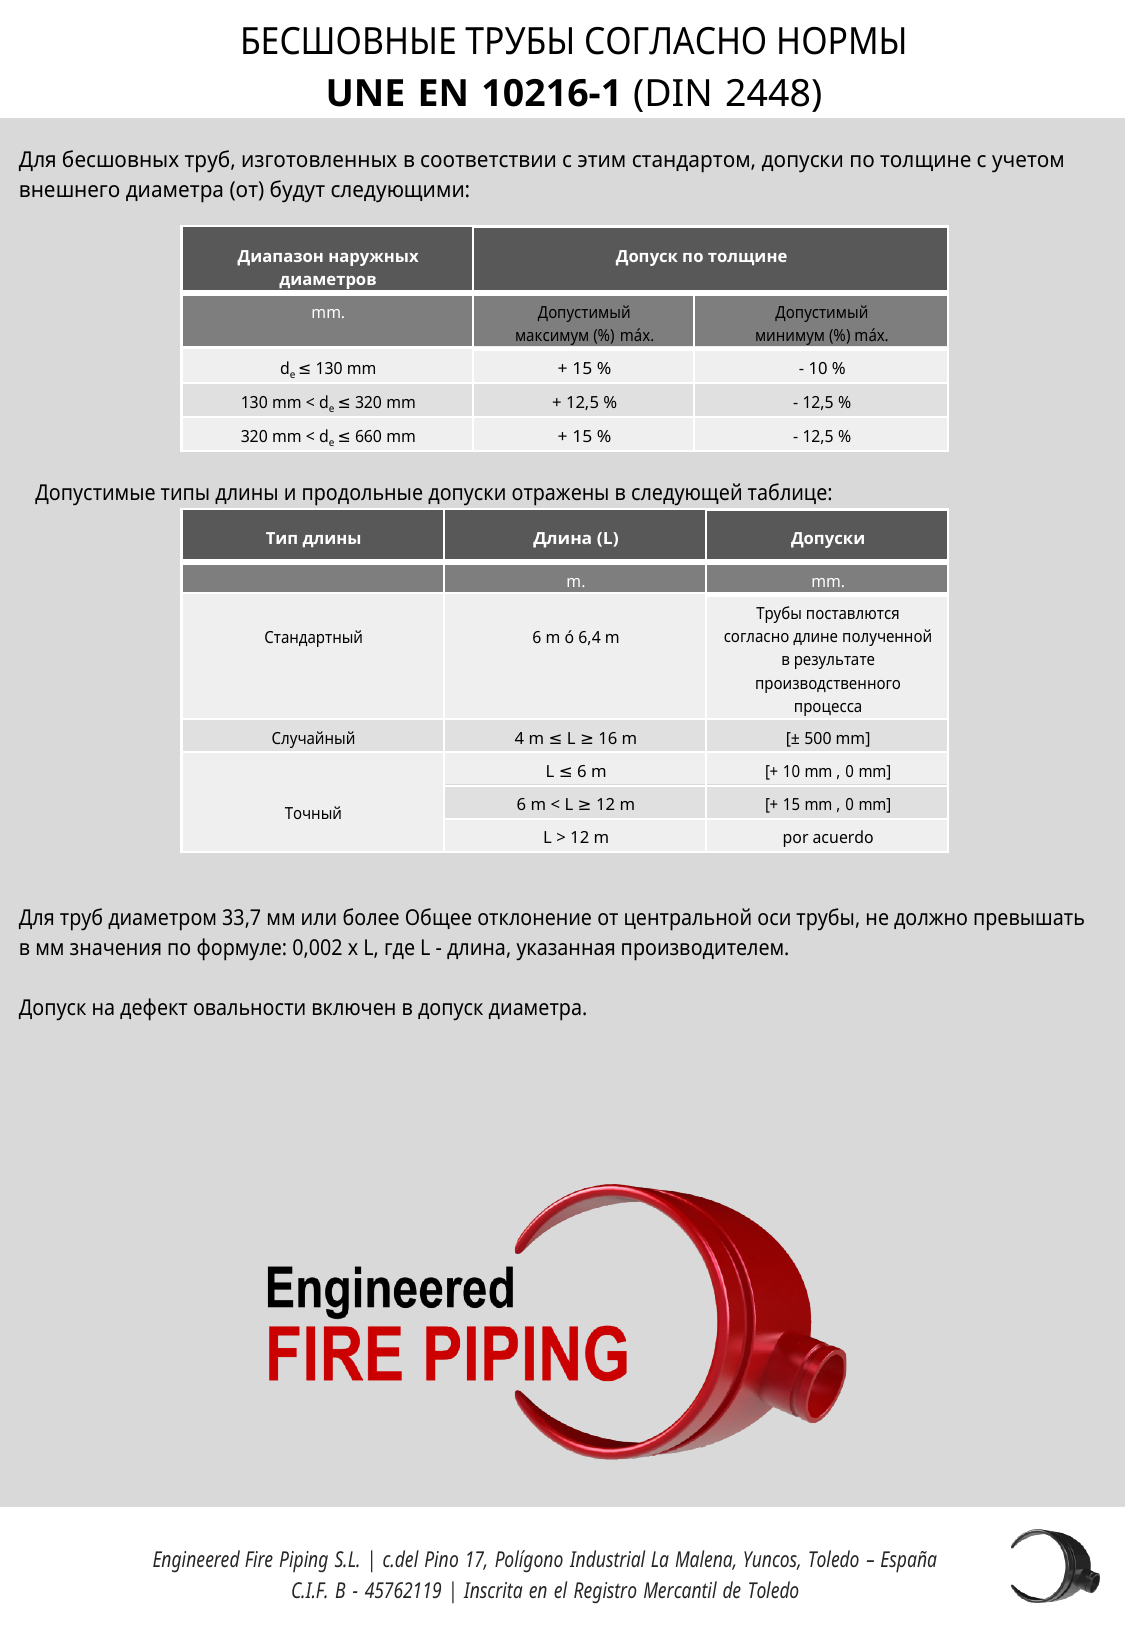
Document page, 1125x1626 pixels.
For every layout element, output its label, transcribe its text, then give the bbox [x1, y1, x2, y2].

table_cell de ≤ 130 mm [183, 349, 472, 382]
table_cell + 15 % [474, 418, 693, 450]
table_cell por acuerdo [707, 820, 947, 851]
text Допустимые типы длины и продольные допуски отражены в следующей таблице: [35, 477, 1096, 507]
table_cell [± 500 mm] [707, 720, 947, 751]
table_header Тип длины [183, 510, 443, 559]
table_cell - 12,5 % [695, 418, 947, 450]
table_header Диапазон наружных диаметров [183, 227, 472, 290]
table_cell 4 m ≤ L ≥ 16 m [445, 720, 705, 751]
picture [1011, 1529, 1100, 1603]
table_cell L ≤ 6 m [445, 753, 705, 784]
table_header Допуск по толщине [474, 228, 947, 290]
table_cell - 12,5 % [695, 384, 947, 416]
table_cell Стандартный [183, 594, 443, 718]
table_cell Допустимый максимум (%) máx. [474, 296, 693, 346]
table_cell mm. [707, 565, 947, 592]
table_cell [+ 10 mm , 0 mm] [707, 753, 947, 784]
table_cell 130 mm < de ≤ 320 mm [183, 384, 472, 416]
table_cell Трубы поставлются согласно длине полученной в результате производственного процесса [707, 597, 947, 718]
text Допуск на дефект овальности включен в допуск диаметра. [19, 991, 1096, 1021]
table_cell 6 m < L ≥ 12 m [445, 787, 705, 818]
text Для бесшовных труб, изготовленных в соответствии с этим стандартом, допуски по толщине с учетом внешнего диаметра (от) будут следующими: [19, 144, 1096, 204]
table_cell L > 12 m [445, 820, 705, 851]
table_cell - 10 % [695, 351, 947, 382]
table_cell Случайный [183, 720, 443, 751]
table_cell + 12,5 % [474, 384, 693, 416]
table_cell Точный [183, 753, 443, 851]
table_cell 320 mm < de ≤ 660 mm [183, 418, 472, 450]
text Для труб диаметром 33,7 мм или более Общее отклонение от центральной оси трубы, не должно превышать в мм значения по формуле: 0,002 х L, где L - длина, указанная производителем. [19, 902, 1096, 962]
table_cell + 15 % [474, 351, 693, 382]
table_header Допуски [707, 511, 947, 559]
table_cell Допустимый минимум (%) máx. [695, 296, 947, 346]
table_cell [+ 15 mm , 0 mm] [707, 787, 947, 818]
table_cell [183, 565, 443, 592]
table_cell mm. [183, 296, 472, 346]
table_cell 6 m ó 6,4 m [445, 594, 705, 718]
table_cell m. [445, 565, 705, 592]
picture [264, 1184, 847, 1460]
table_header Длина (L) [445, 510, 705, 559]
